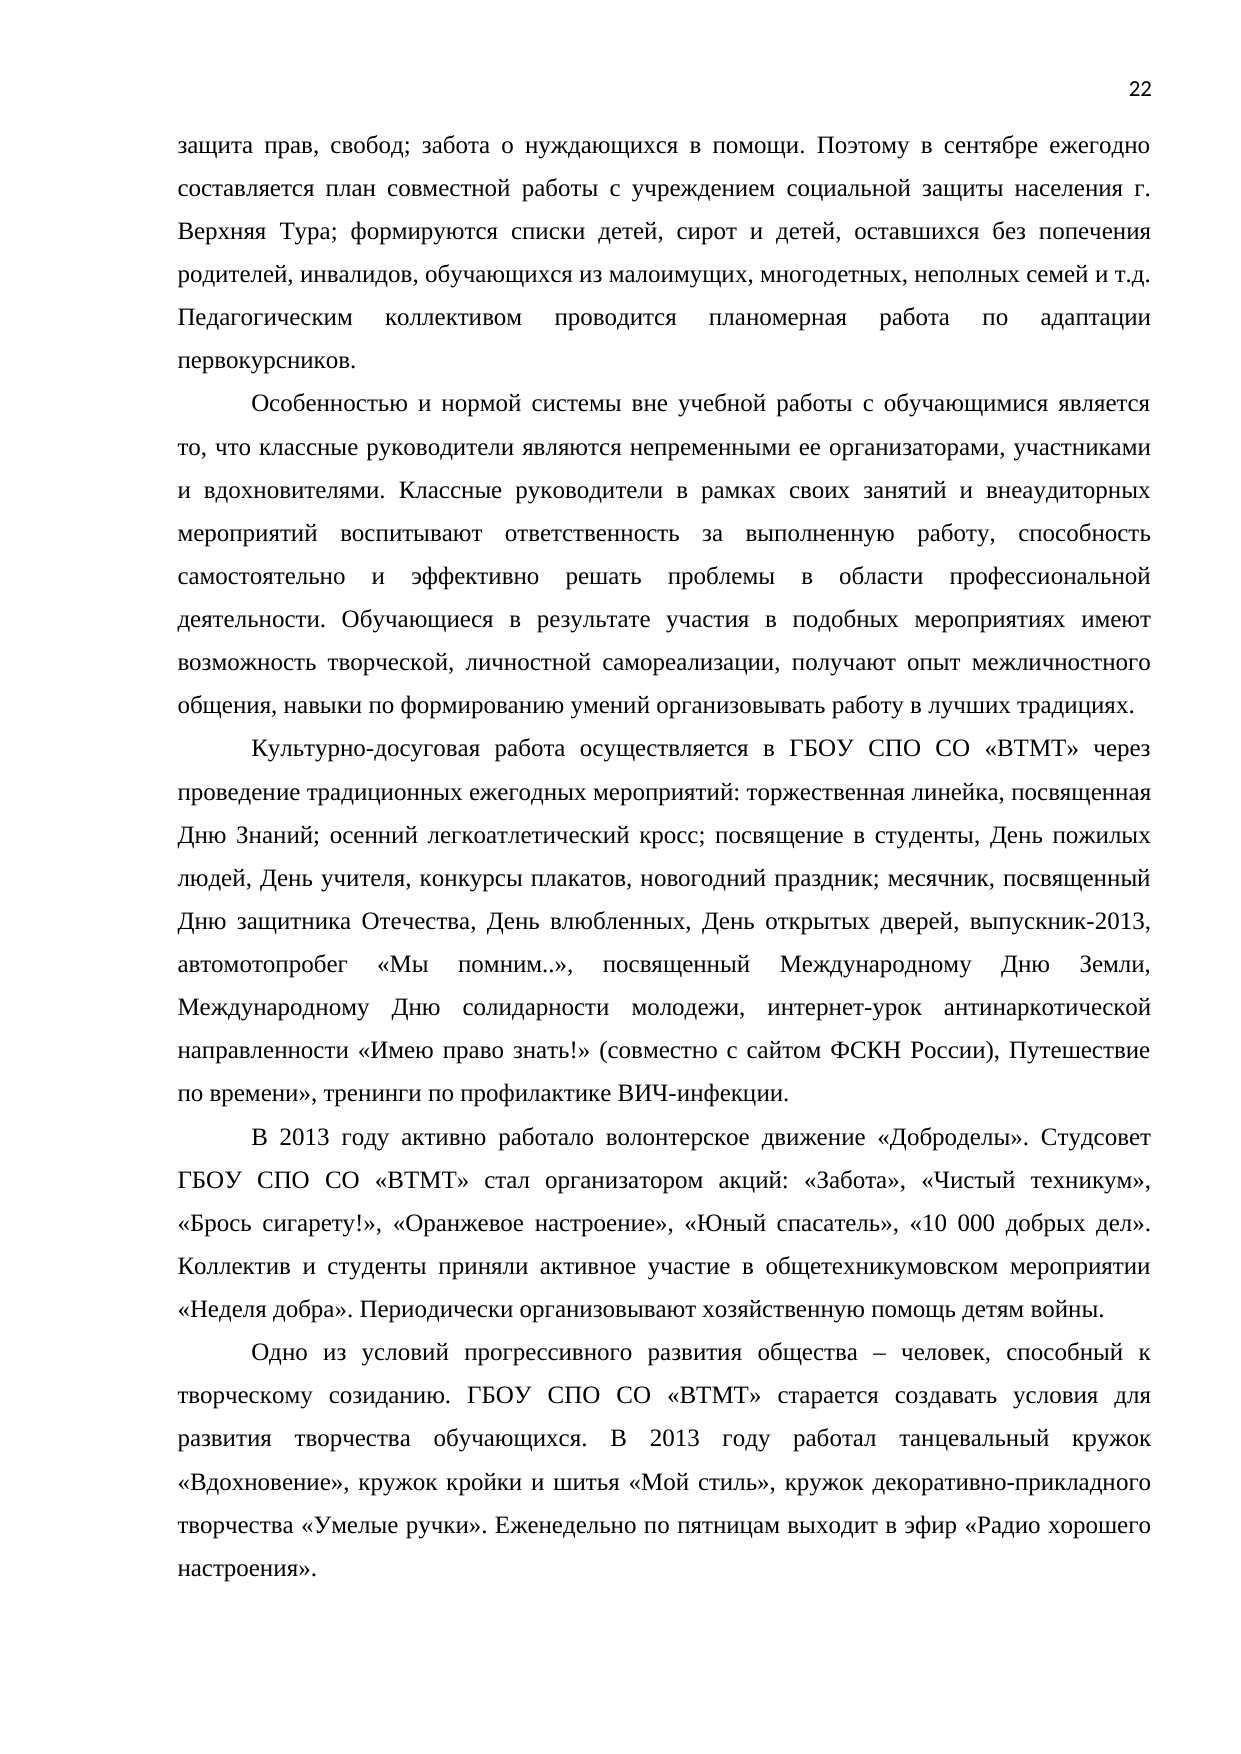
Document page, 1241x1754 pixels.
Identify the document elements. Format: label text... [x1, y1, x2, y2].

text В 2013 году активно работало волонтерское движение «Доброделы». Студсовет ГБОУ СПО СО «ВТМТ» стал организатором акций: «Забота», «Чистый техникум», «Брось сигарету!», «Оранжевое настроение», «Юный спасатель», «10 000 добрых дел». Коллектив и студенты приняли активное участие в общетехникумовском мероприятии «Неделя добра». Периодически организовывают хозяйственную помощь детям войны. [177, 1122, 1152, 1323]
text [177, 130, 1152, 374]
text Культурно-досуговая работа осуществляется в ГБОУ СПО СО «ВТМТ» через проведение традиционных ежегодных мероприятий: торжественная линейка, посвященная Дню Знаний; осенний легкоатлетический кросс; посвящение в студенты, День пожилых людей, День учителя, конкурсы плакатов, новогодний праздник; месячник, посвященный Дню защитника Отечества, День влюбленных, День открытых дверей, выпускник-2013, автомотопробег «Мы помним..», посвященный Международному Дню Земли, Международному Дню солидарности молодежи, интернет-урок антинаркотической направленности «Имею право знать!» (совместно с сайтом ФСКН России), Путешествие по времени», тренинги по профилактике ВИЧ-инфекции. [177, 733, 1152, 1107]
text Одно из условий прогрессивного развития общества – человек, способный к творческому созиданию. ГБОУ СПО СО «ВТМТ» старается создавать условия для развития творчества обучающихся. В 2013 году работал танцевальный кружок «Вдохновение», кружок кройки и шитья «Мой стиль», кружок декоративно-прикладного творчества «Умелые ручки». Еженедельно по пятницам выходит в эфир «Радио хорошего настроения». [177, 1337, 1152, 1582]
text Особенностью и нормой системы вне учебной работы с обучающимися является то, что классные руководители являются непременными ее организаторами, участниками и вдохновителями. Классные руководители в рамках своих занятий и внеаудиторных мероприятий воспитывают ответственность за выполненную работу, способность самостоятельно и эффективно решать проблемы в области профессиональной деятельности. Обучающиеся в результате участия в подобных мероприятиях имеют возможность творческой, личностной самореализации, получают опыт межличностного общения, навыки по формированию умений организовывать работу в лучших традициях. [177, 388, 1152, 719]
